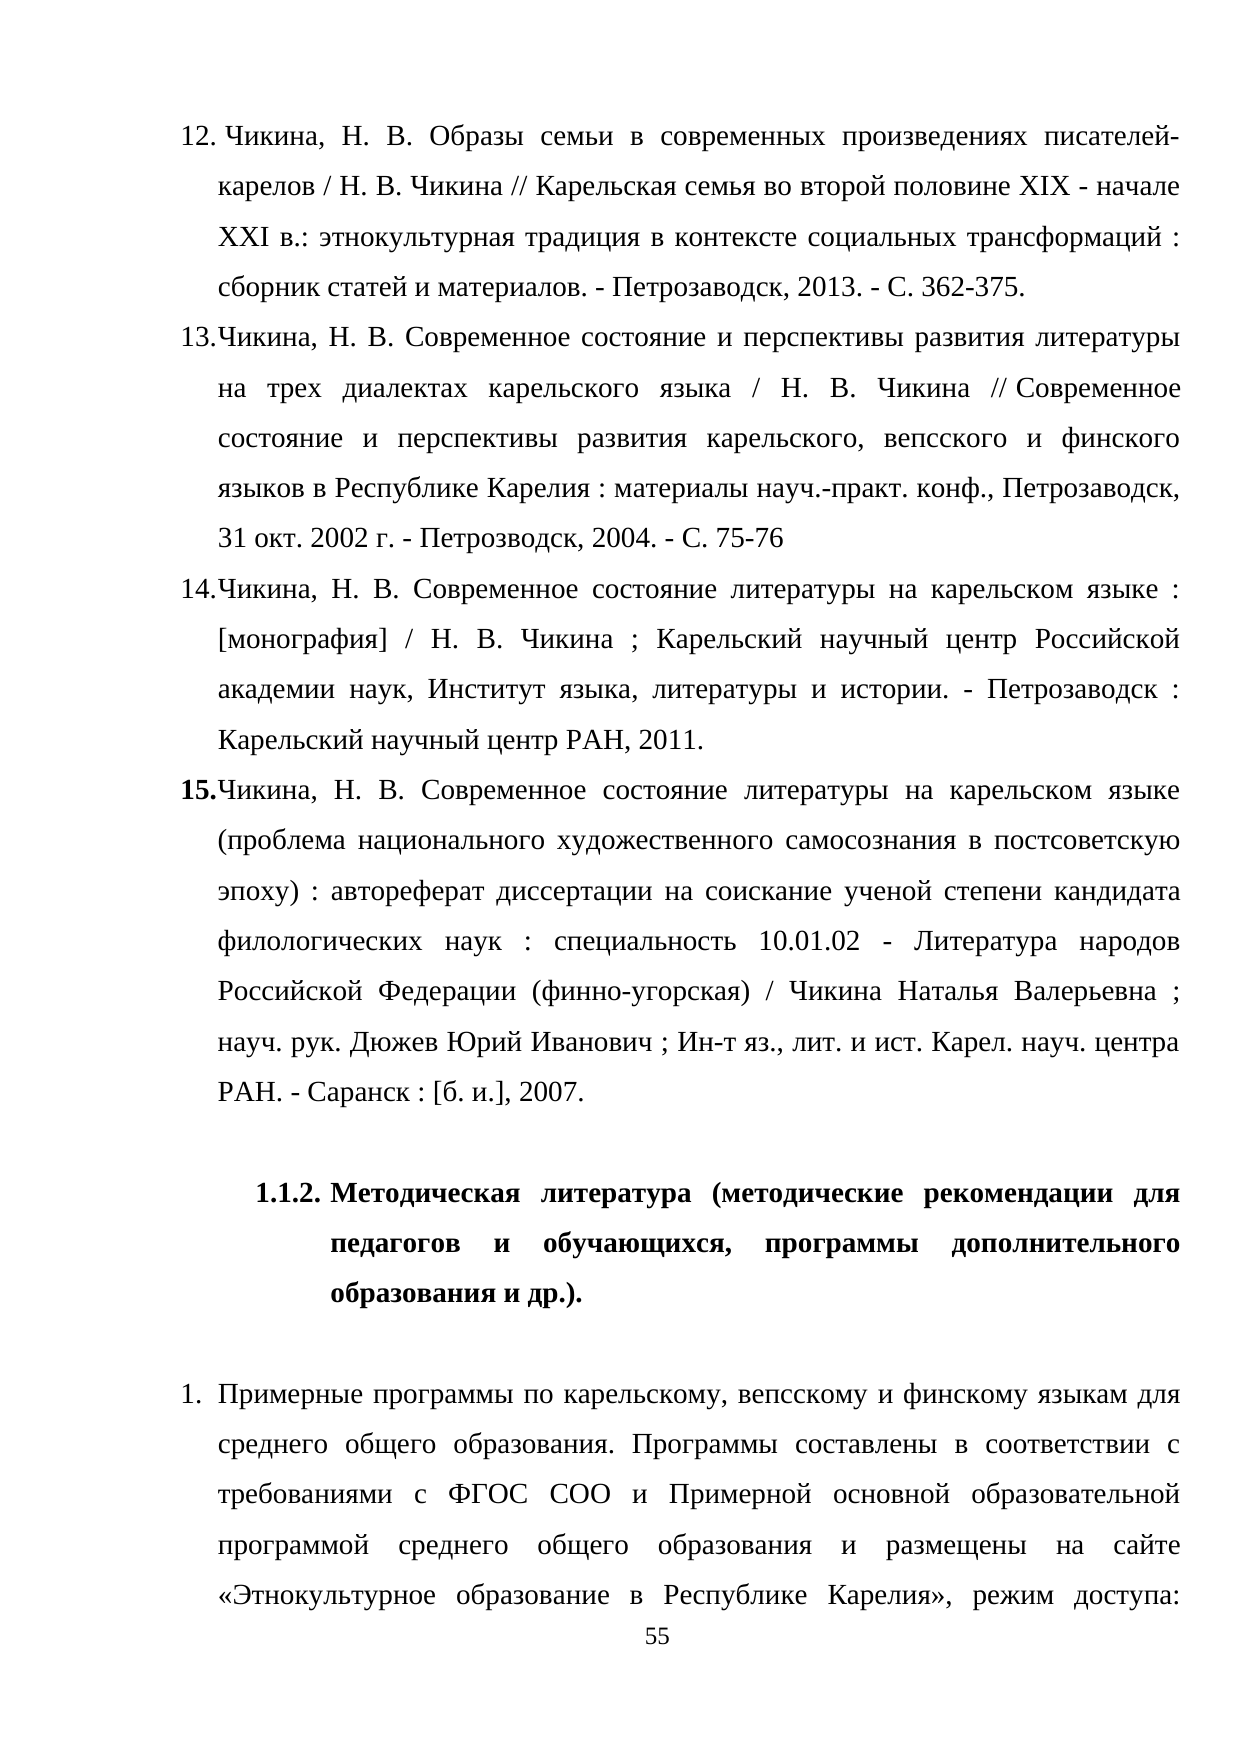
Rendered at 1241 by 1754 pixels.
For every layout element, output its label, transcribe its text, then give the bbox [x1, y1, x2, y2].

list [180, 1376, 1181, 1611]
list Методическая литература (методические рекомендации для педагогов и обучающихся, программы дополнительного образования и др.). [255, 1175, 1181, 1309]
list Чикина, Н. В. Современное состояние литературы на карельском языке (проблема национального художественного самосознания в постсоветскую эпоху) : автореферат диссертации на соискание ученой степени кандидата филологических наук : специальность 10.01.02 - Литература народов Российской Федерации (финно-угорская) / Чикина Наталья Валерьевна ; науч. рук. Дюжев Юрий Иванович ; Ин-т яз., лит. и ист. Карел. науч. центра РАН. - Саранск : [б. и.], 2007. [180, 772, 1181, 1108]
list Чикина, Н. В. Современное состояние и перспективы развития литературы на трех диалектах карельского языка / Н. В. Чикина // Современное состояние и перспективы развития карельского, вепсского и финского языков в Республике Карелия : материалы науч.-практ. конф., Петрозаводск, 31 окт. 2002 г. - Петрозводск, 2004. - С. 75-76 [180, 319, 1181, 554]
list Чикина, Н. В. Образы семьи в современных произведениях писателей-карелов / Н. В. Чикина // Карельская семья во второй половине XIX - начале XXI в.: этнокультурная традиция в контексте социальных трансформаций : сборник статей и материалов. - Петрозаводск, 2013. - С. 362-375. [180, 118, 1181, 303]
list Чикина, Н. В. Современное состояние литературы на карельском языке : [монография] / Н. В. Чикина ; Карельский научный центр Российской академии наук, Институт языка, литературы и истории. - Петрозаводск : Карельский научный центр РАН, 2011. [180, 571, 1181, 755]
